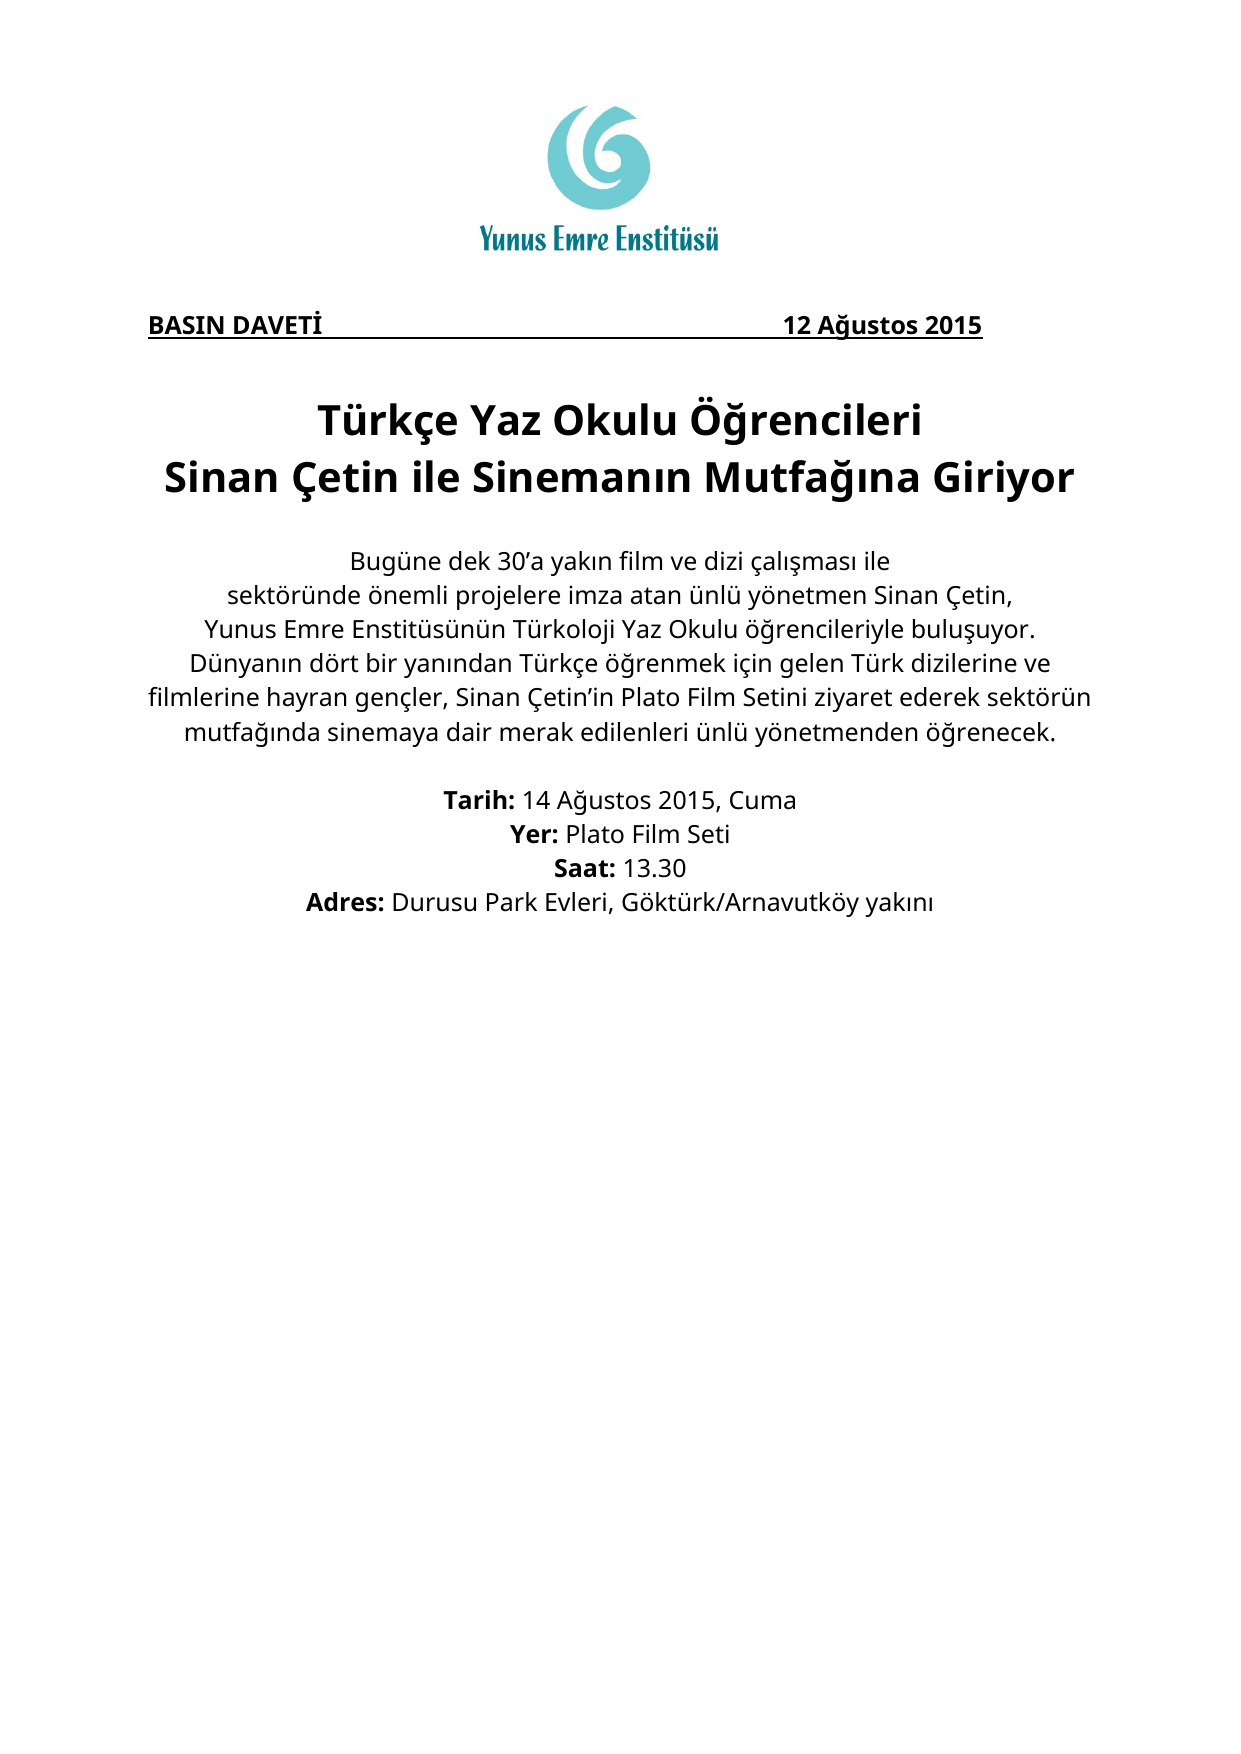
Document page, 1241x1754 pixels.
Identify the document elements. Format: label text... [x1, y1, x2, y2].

picture [435, 67, 763, 288]
text Sinan Çetin ile Sinemanın Mutfağına Giriyor [148, 447, 1093, 504]
text BASIN DAVETİ 12 Ağustos 2015 [148, 308, 1093, 342]
text Bugüne dek 30’a yakın film ve dizi çalışması ile [148, 544, 1093, 578]
text Dünyanın dört bir yanından Türkçe öğrenmek için gelen Türk dizilerine ve filmlerine hayran gençler, Sinan Çetin’in Plato Film Setini ziyaret ederek sektörün mutfağında sinemaya dair merak edilenleri ünlü yönetmenden öğrenecek. [148, 646, 1093, 748]
text Türkçe Yaz Okulu Öğrencileri [148, 391, 1093, 447]
text Yunus Emre Enstitüsünün Türkoloji Yaz Okulu öğrencileriyle buluşuyor. [148, 612, 1093, 646]
text Adres: Durusu Park Evleri, Göktürk/Arnavutköy yakını [148, 884, 1093, 918]
text Yer: Plato Film Seti [148, 816, 1093, 850]
text Saat: 13.30 [148, 850, 1093, 884]
text sektöründe önemli projelere imza atan ünlü yönetmen Sinan Çetin, [148, 578, 1093, 612]
text Tarih: 14 Ağustos 2015, Cuma [148, 782, 1093, 816]
